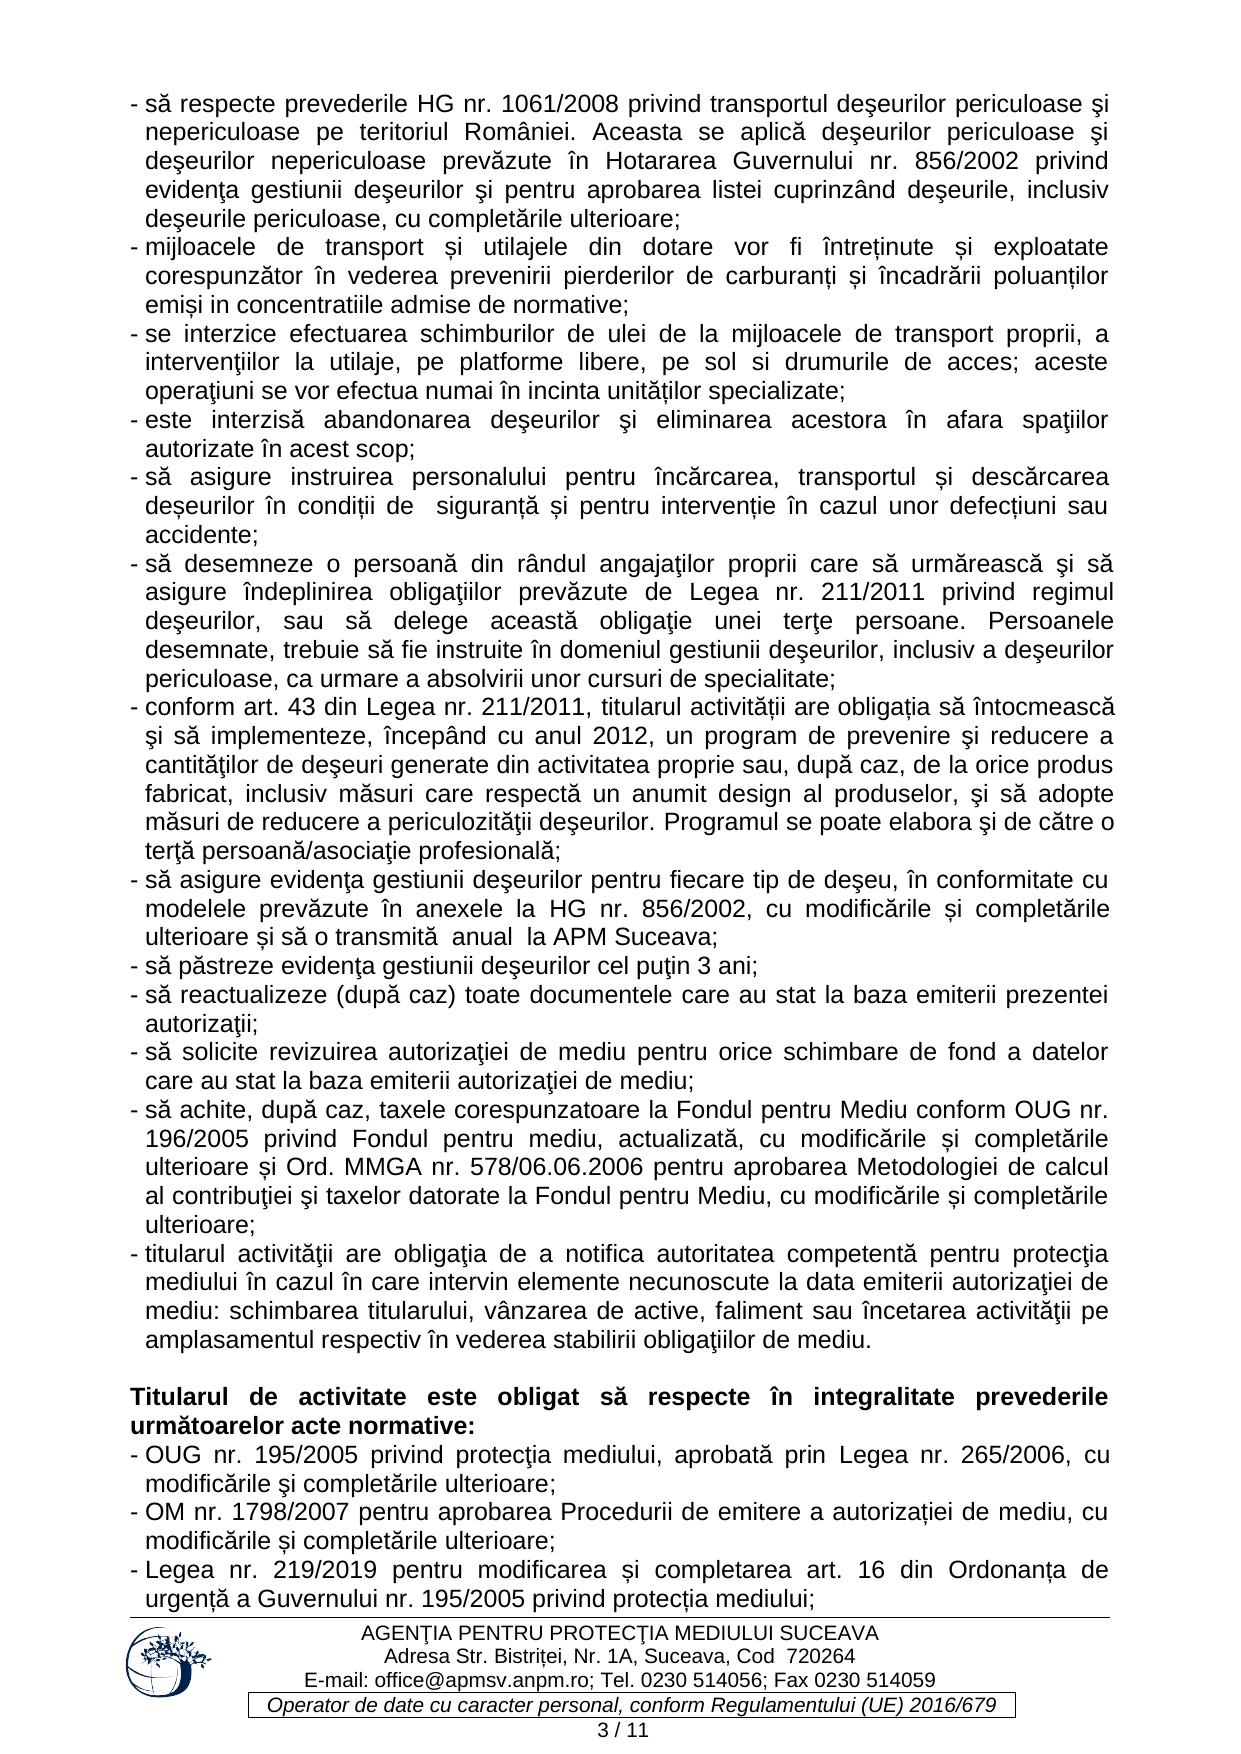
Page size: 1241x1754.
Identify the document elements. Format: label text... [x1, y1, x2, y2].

list este interzisă abandonarea deşeurilor şi eliminarea acestora în afara spaţiilor autorizate în acest scop; [130, 405, 1110, 462]
list să desemneze o persoană din rândul angajaţilor proprii care să urmărească şi să asigure îndeplinirea obligaţiilor prevăzute de Legea nr. 211/2011 privind regimul deşeurilor, sau să delege această obligaţie unei terţe persoane. Persoanele desemnate, trebuie să fie instruite în domeniul gestiunii deşeurilor, inclusiv a deşeurilor periculoase, ca urmare a absolvirii unor cursuri de specialitate; [130, 549, 1116, 692]
list mijloacele de transport și utilajele din dotare vor fi întreținute și exploatate corespunzător în vederea prevenirii pierderilor de carburanți și încadrării poluanților emiși in concentratiile admise de normative; [130, 232, 1110, 319]
list OUG nr. 195/2005 privind protecţia mediului, aprobată prin Legea nr. 265/2006, cu modificările şi completările ulterioare; [130, 1440, 1110, 1497]
list să asigure instruirea personalului pentru încărcarea, transportul și descărcarea deșeurilor în condiții de siguranță și pentru intervenție în cazul unor defecțiuni sau accidente; [130, 462, 1110, 549]
list Legea nr. 219/2019 pentru modificarea și completarea art. 16 din Ordonanța de urgență a Guvernului nr. 195/2005 privind protecția mediului; [130, 1555, 1110, 1612]
text Titularul de activitate este obligat să respecte în integralitate prevederile următoarelor acte normative: [130, 1382, 1110, 1440]
list OM nr. 1798/2007 pentru aprobarea Procedurii de emitere a autorizației de mediu, cu modificările și completările ulterioare; [130, 1497, 1110, 1555]
list să păstreze evidenţa gestiunii deşeurilor cel puţin 3 ani; [130, 951, 1110, 980]
list să solicite revizuirea autorizaţiei de mediu pentru orice schimbare de fond a datelor care au stat la baza emiterii autorizaţiei de mediu; [130, 1037, 1110, 1095]
list conform art. 43 din Legea nr. 211/2011, titularul activității are obligația să întocmească şi să implementeze, începând cu anul 2012, un program de prevenire şi reducere a cantităţilor de deşeuri generate din activitatea proprie sau, după caz, de la orice produs fabricat, inclusiv măsuri care respectă un anumit design al produselor, şi să adopte măsuri de reducere a periculozităţii deşeurilor. Programul se poate elabora şi de către o terţă persoană/asociaţie profesională; [130, 692, 1116, 865]
list să reactualizeze (după caz) toate documentele care au stat la baza emiterii prezentei autorizaţii; [130, 980, 1110, 1037]
list titularul activităţii are obligaţia de a notifica autoritatea competentă pentru protecţia mediului în cazul în care intervin elemente necunoscute la data emiterii autorizaţiei de mediu: schimbarea titularului, vânzarea de active, faliment sau încetarea activităţii pe amplasamentul respectiv în vederea stabilirii obligaţiilor de mediu. [130, 1239, 1110, 1354]
list să respecte prevederile HG nr. 1061/2008 privind transportul deşeurilor periculoase şi nepericuloase pe teritoriul României. Aceasta se aplică deşeurilor periculoase şi deşeurilor nepericuloase prevăzute în Hotararea Guvernului nr. 856/2002 privind evidenţa gestiunii deşeurilor şi pentru aprobarea listei cuprinzând deşeurile, inclusiv deşeurile periculoase, cu completările ulterioare; [130, 89, 1110, 232]
list să achite, după caz, taxele corespunzatoare la Fondul pentru Mediu conform OUG nr. 196/2005 privind Fondul pentru mediu, actualizată, cu modificările și completările ulterioare și Ord. MMGA nr. 578/06.06.2006 pentru aprobarea Metodologiei de calcul al contribuţiei şi taxelor datorate la Fondul pentru Mediu, cu modificările și completările ulterioare; [130, 1095, 1110, 1239]
list se interzice efectuarea schimburilor de ulei de la mijloacele de transport proprii, a intervenţiilor la utilaje, pe platforme libere, pe sol si drumurile de acces; aceste operaţiuni se vor efectua numai în incinta unităților specializate; [130, 319, 1110, 405]
list să asigure evidenţa gestiunii deşeurilor pentru fiecare tip de deşeu, în conformitate cu modelele prevăzute în anexele la <LLNK 12002 856 20 301 0 33>HG nr. 856/2002, cu modificările și completările ulterioare și să o transmită anual la APM Suceava; [130, 865, 1111, 951]
